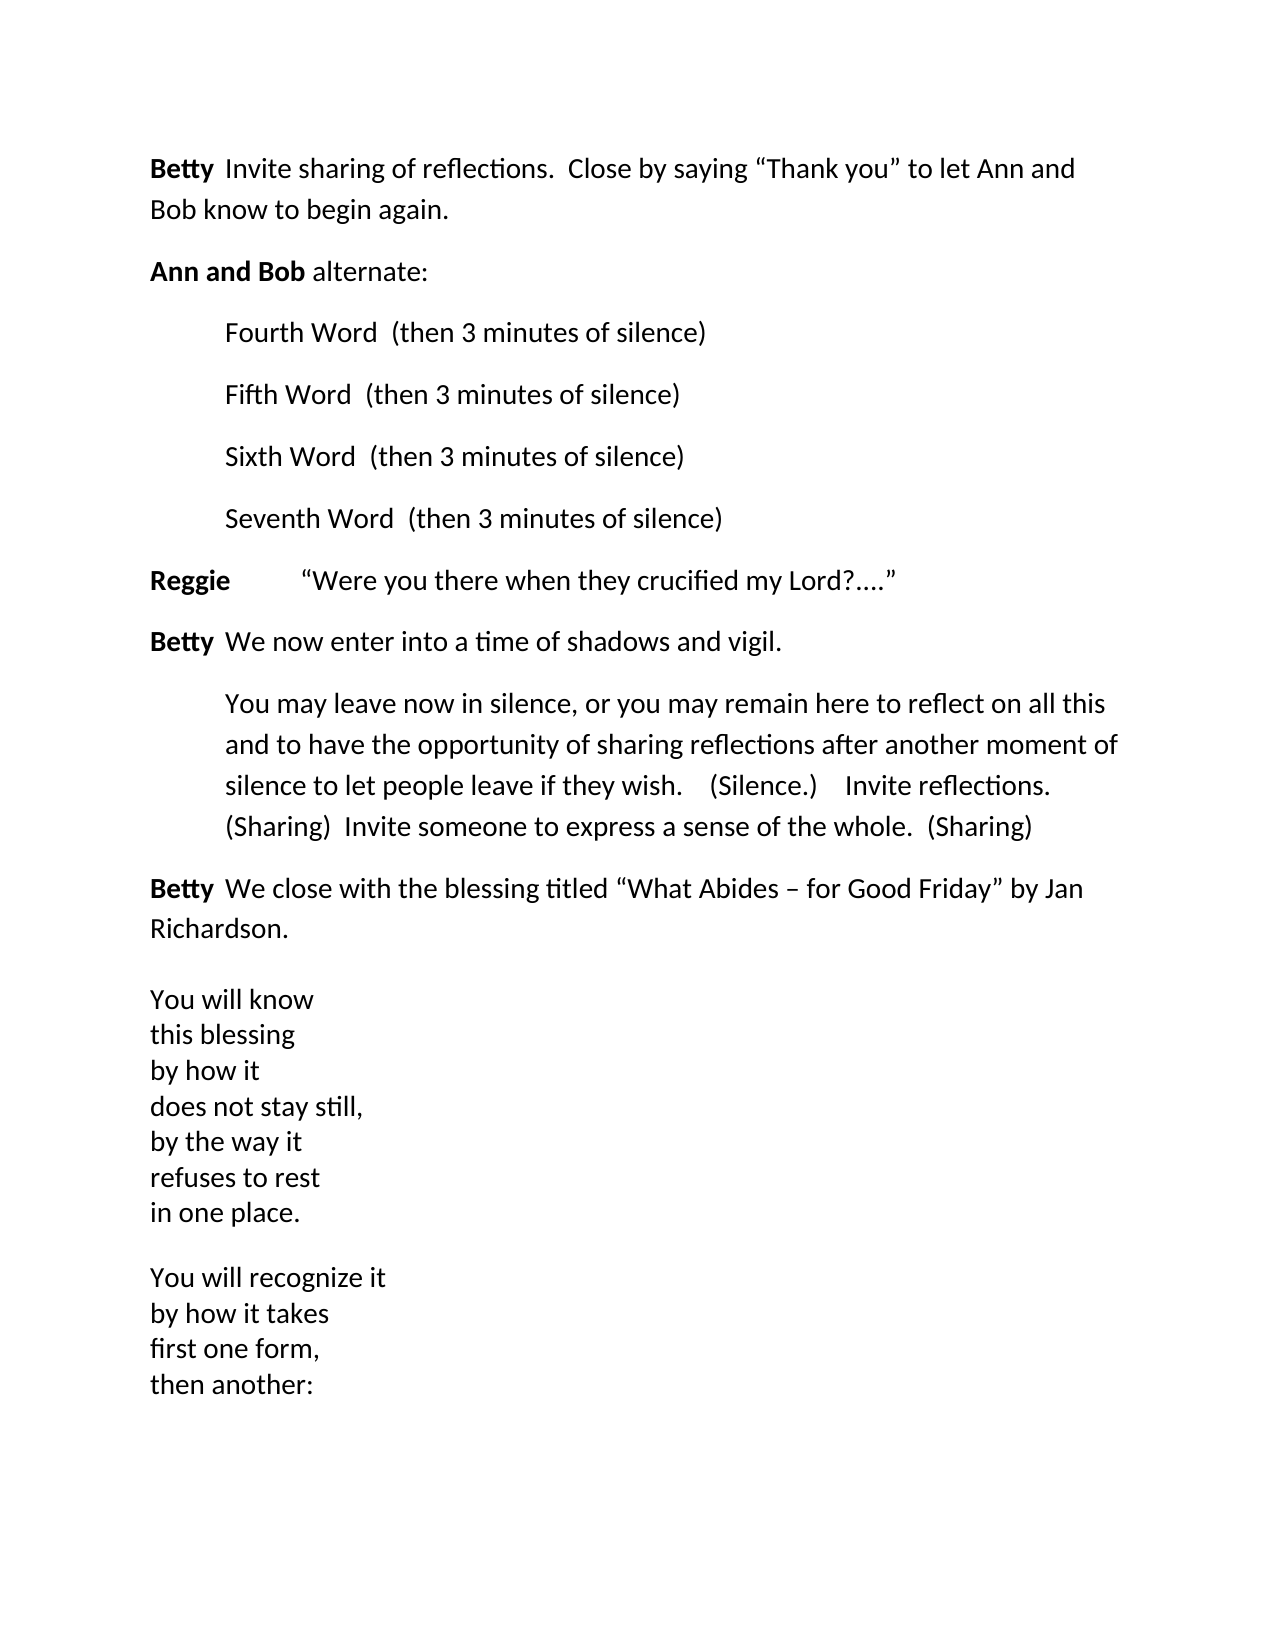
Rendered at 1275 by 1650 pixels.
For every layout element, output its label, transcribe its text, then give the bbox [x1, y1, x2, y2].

text Betty Invite sharing of reflections. Close by saying “Thank you” to let Ann and Bob know to begin again. [150, 150, 1125, 227]
text Ann and Bob alternate: [150, 253, 1125, 288]
text Seventh Word (then 3 minutes of silence) [150, 500, 1125, 535]
text Reggie “Were you there when they crucified my Lord?....” [150, 562, 1125, 597]
text Fifth Word (then 3 minutes of silence) [150, 376, 1125, 412]
text You will recognize it by how it takes first one form, then another: [150, 1259, 1125, 1402]
text Sixth Word (then 3 minutes of silence) [150, 438, 1125, 474]
text Fourth Word (then 3 minutes of silence) [150, 314, 1125, 350]
text You may leave now in silence, or you may remain here to reflect on all this and to have the opportunity of sharing reflections after another moment of silence to let people leave if they wish. (Silence.) Invite reflections. (Sharing) Invite someone to express a sense of the whole. (Sharing) [225, 685, 1125, 843]
text You will know this blessing by how it does not stay still, by the way it refuses to rest in one place. [150, 981, 1125, 1230]
text Betty We close with the blessing titled “What Abides – for Good Friday” by Jan Richardson. [150, 870, 1125, 946]
text Betty We now enter into a time of shadows and vigil. [150, 623, 1125, 659]
